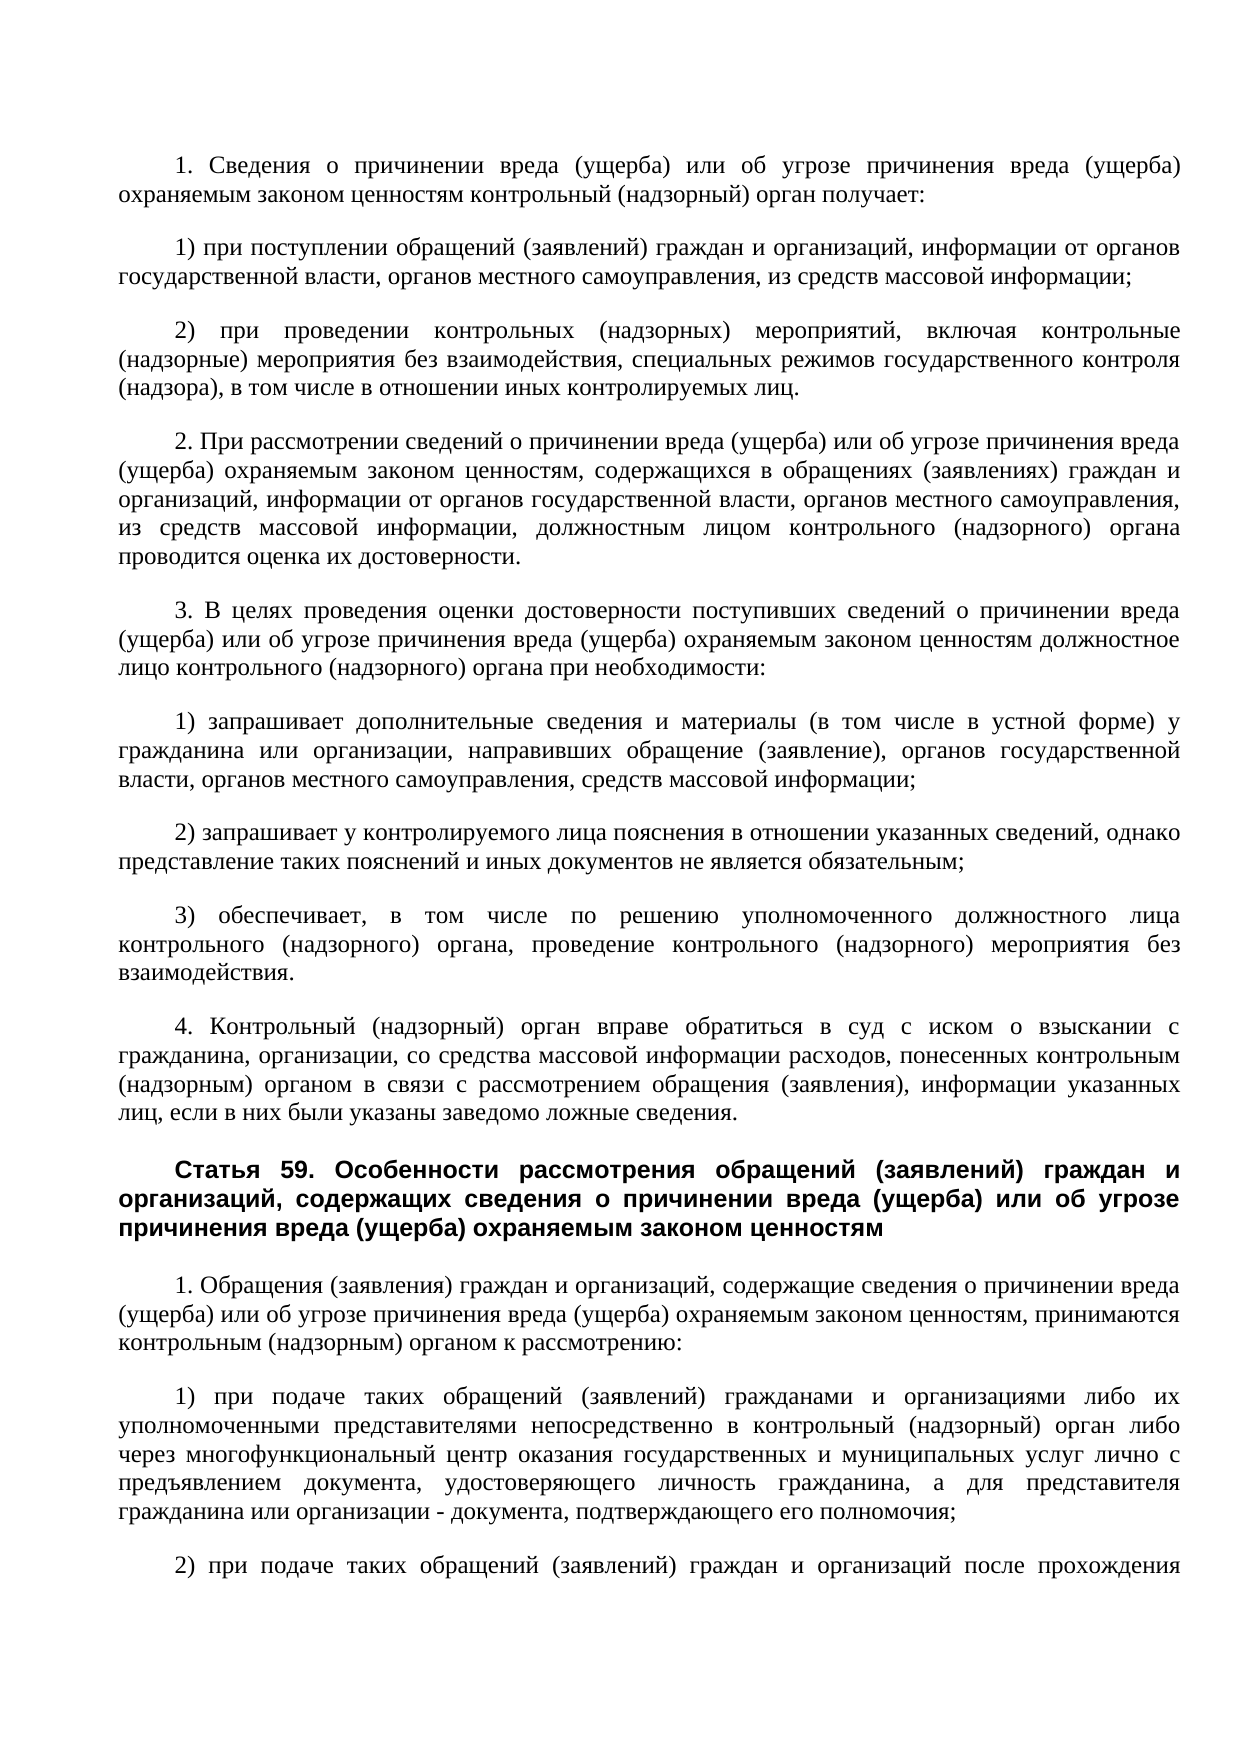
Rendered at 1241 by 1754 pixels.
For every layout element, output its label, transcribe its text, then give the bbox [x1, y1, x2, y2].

text 2) запрашивает у контролируемого лица пояснения в отношении указанных сведений, однако представление таких пояснений и иных документов не является обязательным; [118, 817, 1181, 875]
text 1. Обращения (заявления) граждан и организаций, содержащие сведения о причинении вреда (ущерба) или об угрозе причинения вреда (ущерба) охраняемым законом ценностям, принимаются контрольным (надзорным) органом к рассмотрению: [118, 1270, 1181, 1356]
text 4. Контрольный (надзорный) орган вправе обратиться в суд с иском о взыскании с гражданина, организации, со средства массовой информации расходов, понесенных контрольным (надзорным) органом в связи с рассмотрением обращения (заявления), информации указанных лиц, если в них были указаны заведомо ложные сведения. [118, 1011, 1181, 1126]
text 1) запрашивает дополнительные сведения и материалы (в том числе в устной форме) у гражданина или организации, направивших обращение (заявление), органов государственной власти, органов местного самоуправления, средств массовой информации; [118, 706, 1181, 792]
text 3. В целях проведения оценки достоверности поступивших сведений о причинении вреда (ущерба) или об угрозе причинения вреда (ущерба) охраняемым законом ценностям должностное лицо контрольного (надзорного) органа при необходимости: [118, 595, 1181, 681]
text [118, 1550, 1181, 1579]
text 2) при проведении контрольных (надзорных) мероприятий, включая контрольные (надзорные) мероприятия без взаимодействия, специальных режимов государственного контроля (надзора), в том числе в отношении иных контролируемых лиц. [118, 315, 1181, 401]
text 2. При рассмотрении сведений о причинении вреда (ущерба) или об угрозе причинения вреда (ущерба) охраняемым законом ценностям, содержащихся в обращениях (заявлениях) граждан и организаций, информации от органов государственной власти, органов местного самоуправления, из средств массовой информации, должностным лицом контрольного (надзорного) органа проводится оценка их достоверности. [118, 426, 1181, 570]
text 1. Сведения о причинении вреда (ущерба) или об угрозе причинения вреда (ущерба) охраняемым законом ценностям контрольный (надзорный) орган получает: [118, 150, 1181, 207]
text 3) обеспечивает, в том числе по решению уполномоченного должностного лица контрольного (надзорного) органа, проведение контрольного (надзорного) мероприятия без взаимодействия. [118, 900, 1181, 986]
text 1) при подаче таких обращений (заявлений) гражданами и организациями либо их уполномоченными представителями непосредственно в контрольный (надзорный) орган либо через многофункциональный центр оказания государственных и муниципальных услуг лично с предъявлением документа, удостоверяющего личность гражданина, а для представителя гражданина или организации - документа, подтверждающего его полномочия; [118, 1381, 1181, 1525]
text 1) при поступлении обращений (заявлений) граждан и организаций, информации от органов государственной власти, органов местного самоуправления, из средств массовой информации; [118, 232, 1181, 290]
title Статья 59. Особенности рассмотрения обращений (заявлений) граждан и организаций, содержащих сведения о причинении вреда (ущерба) или об угрозе причинения вреда (ущерба) охраняемым законом ценностям [118, 1155, 1181, 1241]
